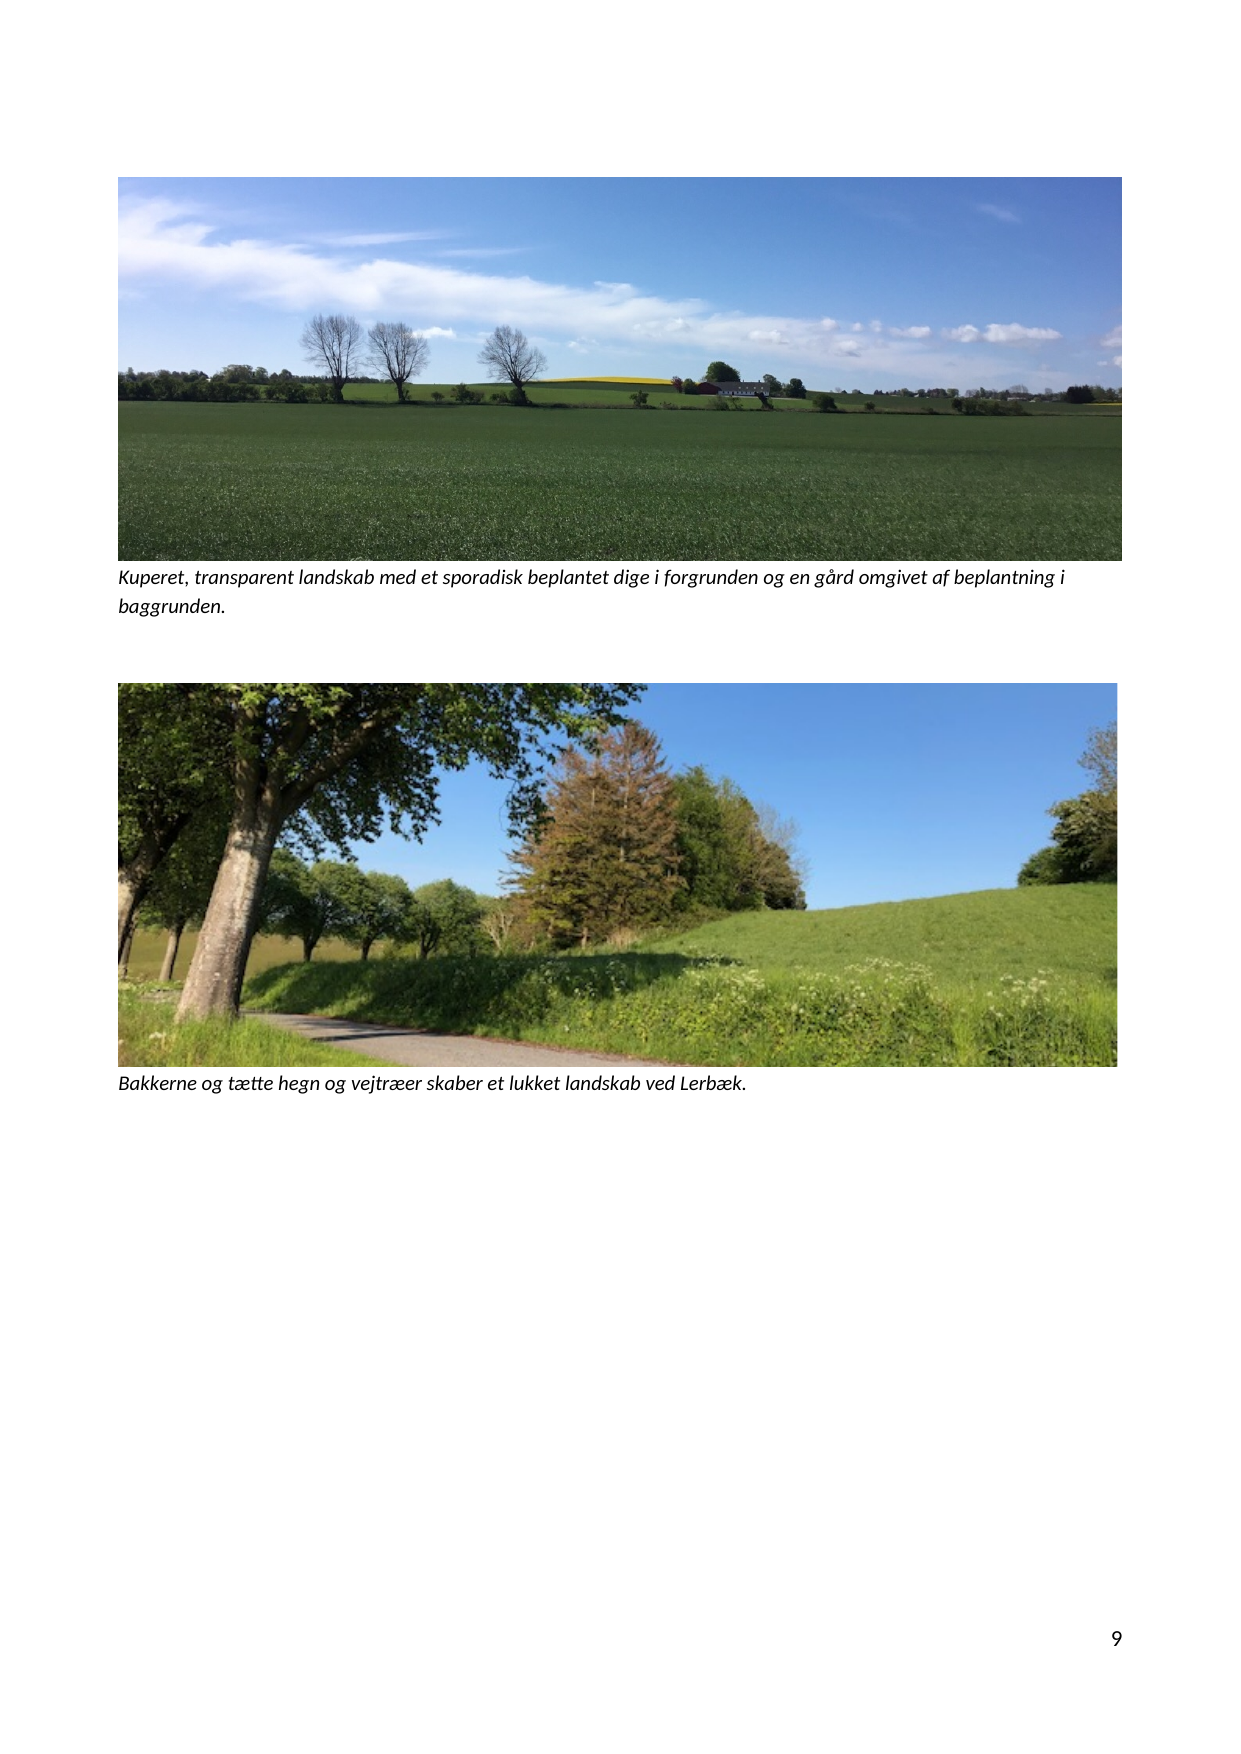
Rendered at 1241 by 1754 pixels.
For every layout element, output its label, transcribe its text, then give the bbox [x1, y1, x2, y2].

picture [118, 177, 1122, 561]
text Kuperet, transparent landskab med et sporadisk beplantet dige i forgrunden og en gård omgivet af beplantning i baggrunden. [118, 564, 1122, 619]
picture [118, 683, 1118, 1067]
text Bakkerne og tætte hegn og vejtræer skaber et lukket landskab ved Lerbæk. [118, 1071, 1122, 1096]
